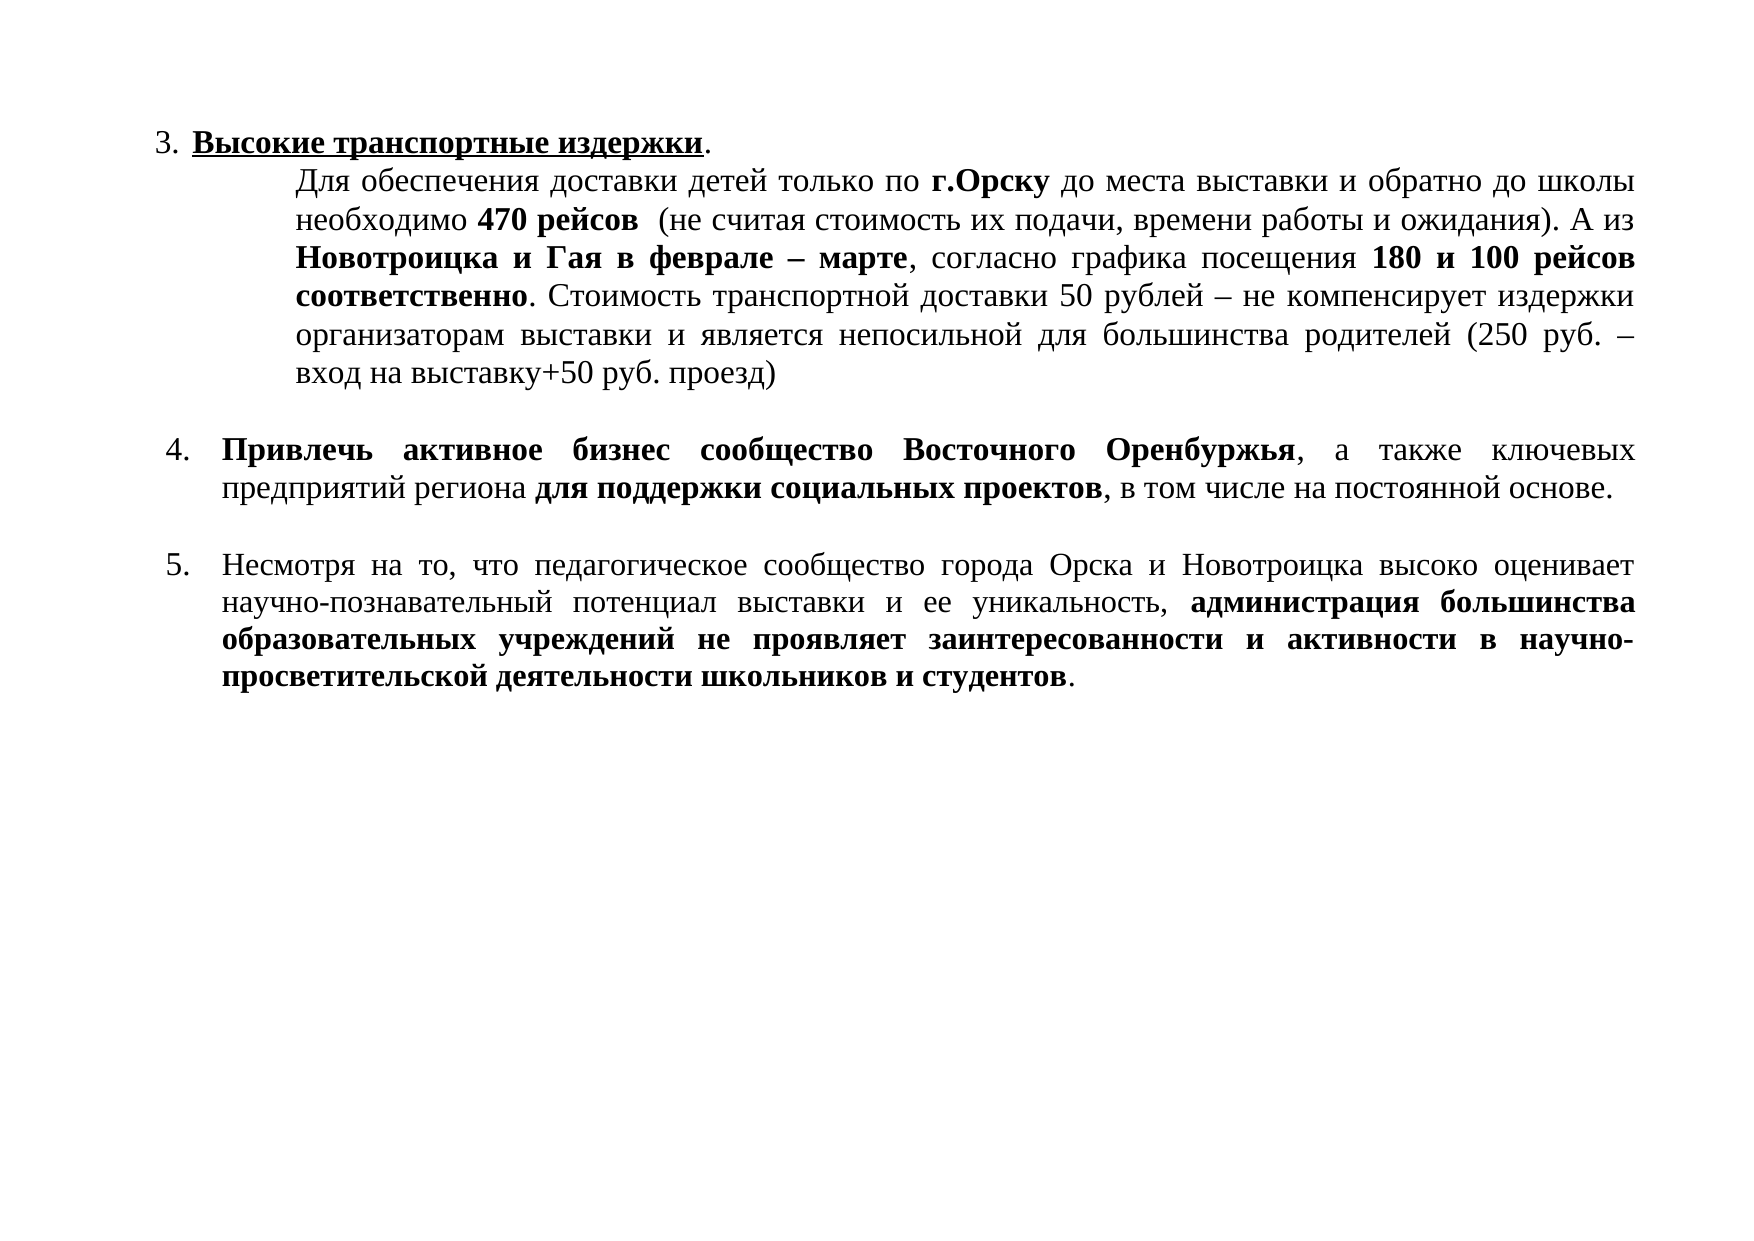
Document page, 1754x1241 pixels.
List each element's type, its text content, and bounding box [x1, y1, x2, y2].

list Привлечь активное бизнес сообщество Восточного Оренбуржья, а также ключевых предприятий региона для поддержки социальных проектов, в том числе на постоянной основе. [165, 429, 1636, 506]
list Высокие транспортные издержки. [154, 122, 1636, 161]
list Для обеспечения доставки детей только по г.Орску до места выставки и обратно до школы необходимо 470 рейсов (не считая стоимость их подачи, времени работы и ожидания). А из Новотроицка и Гая в феврале – марте, согласно графика посещения 180 и 100 рейсов соответственно. Стоимость транспортной доставки 50 рублей – не компенсирует издержки организаторам выставки и является непосильной для большинства родителей (250 руб. – вход на выставку+50 руб. проезд) [295, 161, 1636, 391]
list Несмотря на то, что педагогическое сообщество города Орска и Новотроицка высоко оценивает научно-познавательный потенциал выставки и ее уникальность, администрация большинства образовательных учреждений не проявляет заинтересованности и активности в научно-просветительской деятельности школьников и студентов. [165, 544, 1636, 693]
